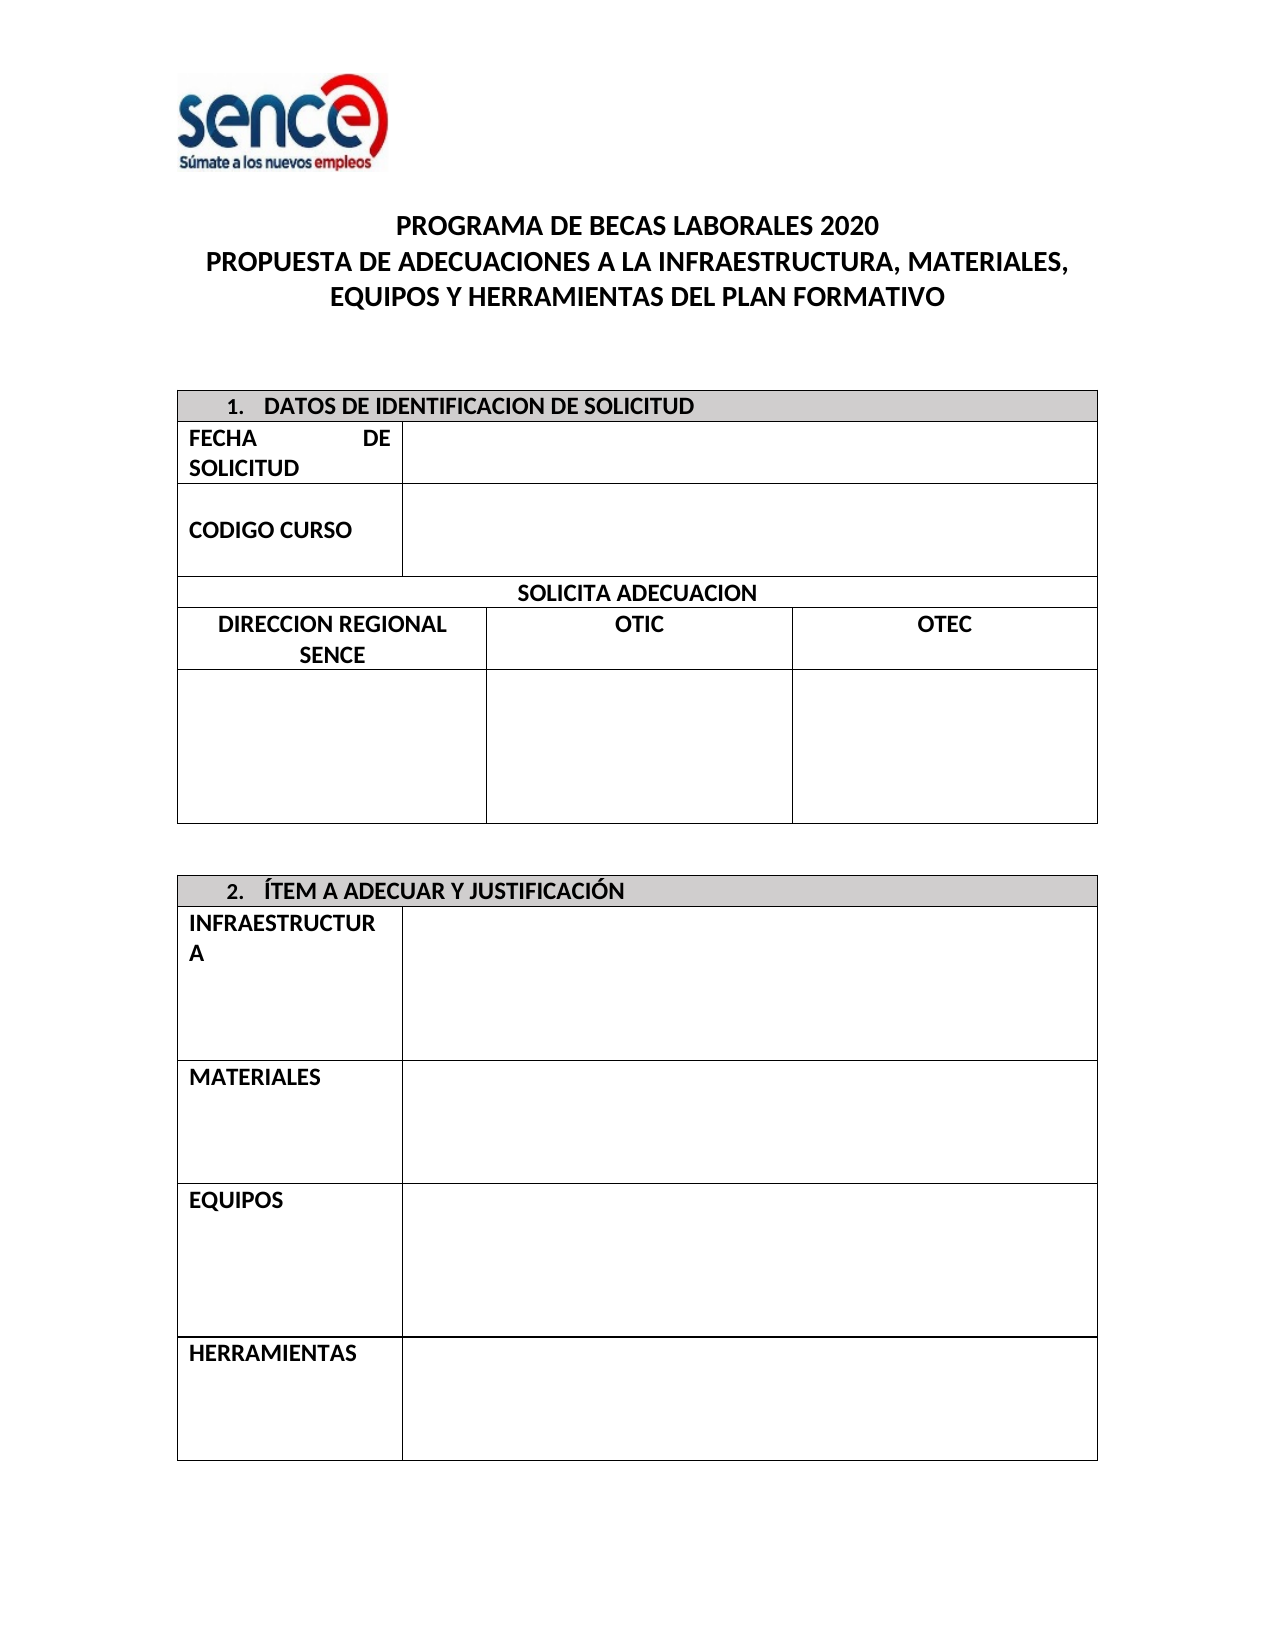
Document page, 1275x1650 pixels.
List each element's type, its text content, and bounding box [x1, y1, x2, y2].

table_cell INFRAESTRUCTURA [178, 907, 402, 1060]
table_cell [178, 670, 486, 823]
table_cell SOLICITA ADECUACION [178, 577, 1097, 607]
table_cell OTEC [793, 608, 1097, 669]
text PROPUESTA DE ADECUACIONES A LA INFRAESTRUCTURA, MATERIALES, EQUIPOS Y HERRAMIENTAS DEL PLAN FORMATIVO [177, 243, 1098, 314]
table_cell [793, 670, 1097, 823]
table_cell MATERIALES [178, 1061, 402, 1183]
table_cell CODIGO CURSO [178, 484, 402, 576]
table_header DATOS DE IDENTIFICACION DE SOLICITUD [178, 391, 1097, 421]
table_cell EQUIPOS [178, 1184, 402, 1336]
table_cell DIRECCION REGIONAL SENCE [178, 608, 486, 669]
table_cell HERRAMIENTAS [178, 1338, 402, 1459]
table_header ÍTEM A ADECUAR Y JUSTIFICACIÓN [178, 876, 1097, 906]
table_cell [487, 670, 792, 823]
table_cell OTIC [487, 608, 792, 669]
table_cell FECHA DE SOLICITUD [178, 422, 402, 483]
table_cell [403, 1061, 1097, 1183]
table_cell [403, 1184, 1097, 1336]
table_cell [403, 422, 1097, 483]
table_cell [403, 907, 1097, 1060]
text PROGRAMA DE BECAS LABORALES 2020 [177, 207, 1098, 243]
table_cell [403, 484, 1097, 576]
picture [177, 73, 389, 172]
table_cell [403, 1338, 1097, 1459]
